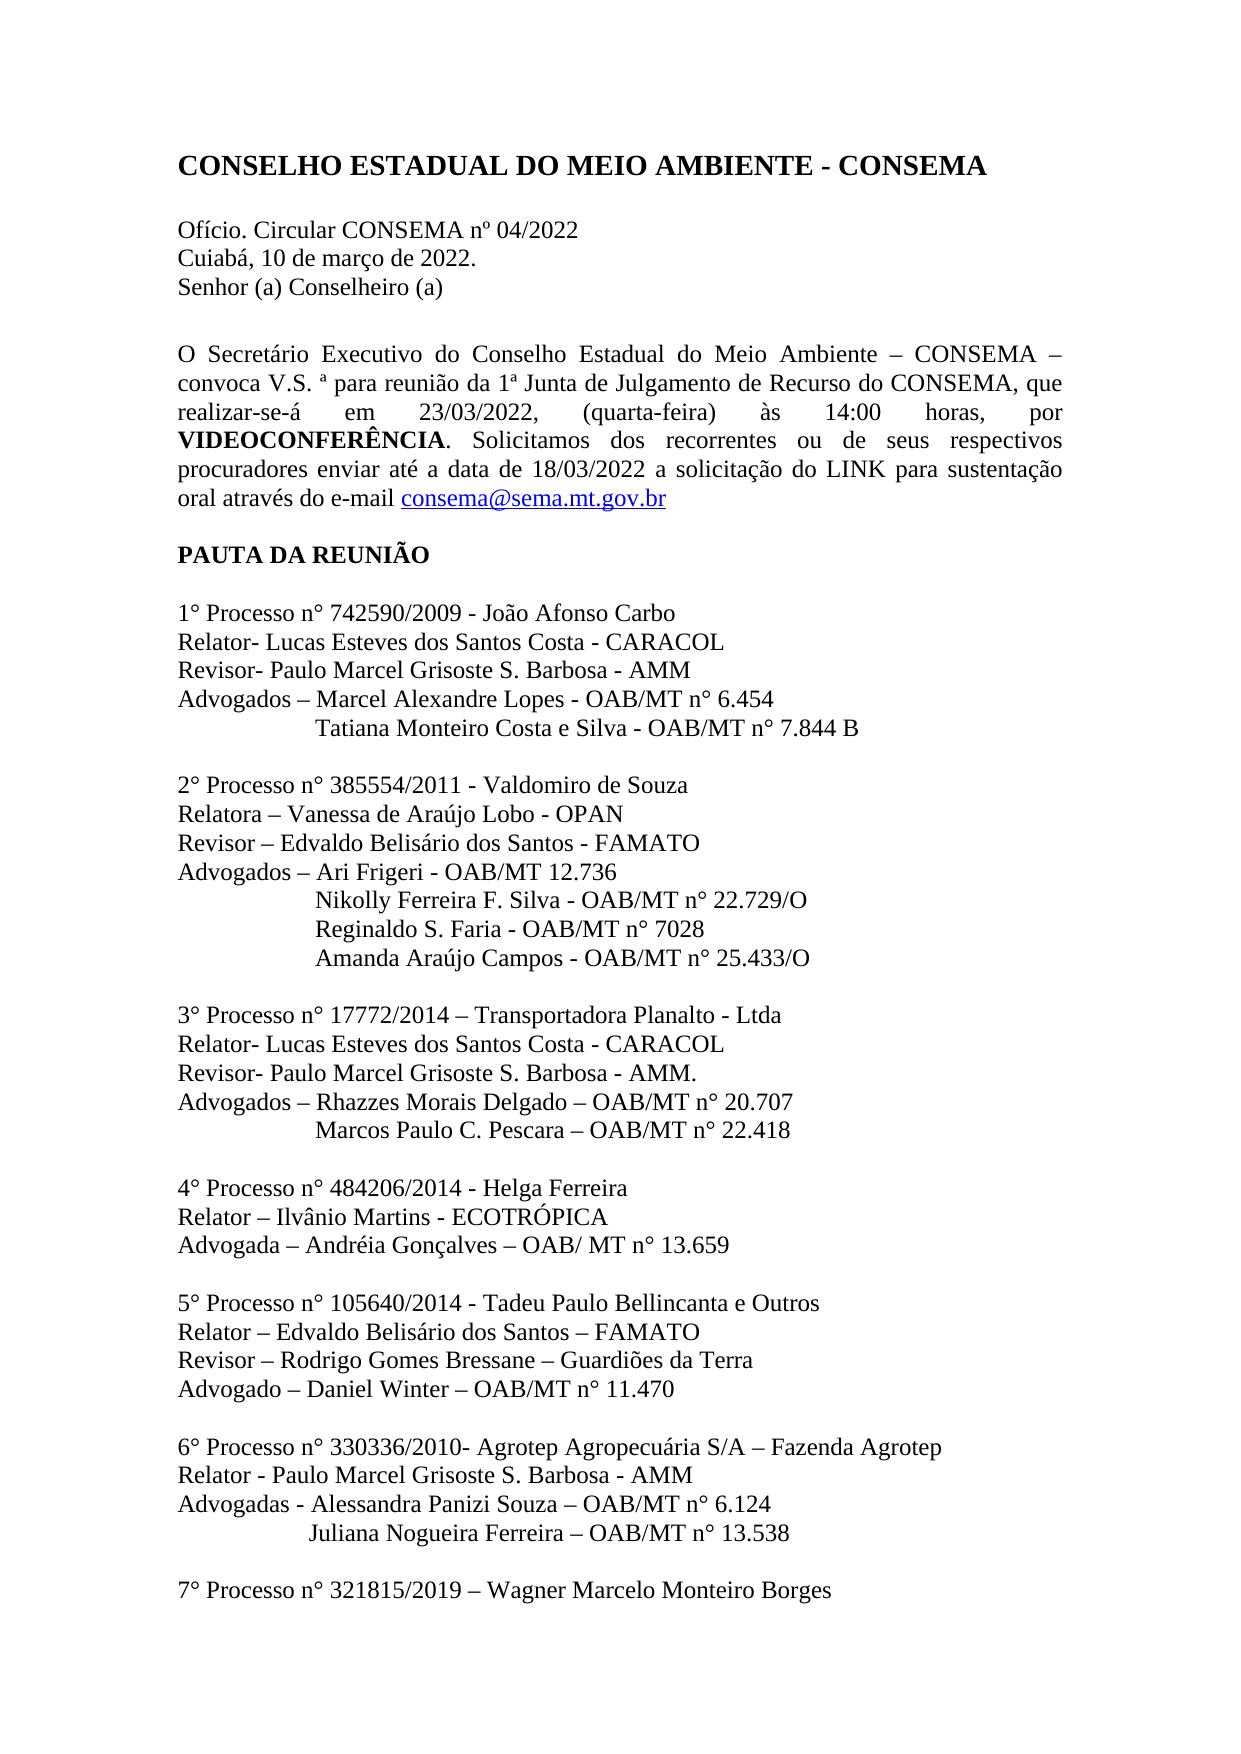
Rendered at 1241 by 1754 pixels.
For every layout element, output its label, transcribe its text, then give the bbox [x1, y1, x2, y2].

text Nikolly Ferreira F. Silva - OAB/MT n° 22.729/O [177, 886, 1063, 914]
text 5° Processo n° 105640/2014 - Tadeu Paulo Bellincanta e Outros [177, 1288, 1063, 1317]
text 2° Processo n° 385554/2011 - Valdomiro de Souza [177, 771, 1063, 799]
text O Secretário Executivo do Conselho Estadual do Meio Ambiente – CONSEMA – convoca V.S. ª para reunião da 1ª Junta de Julgamento de Recurso do CONSEMA, que realizar-se-á em 23/03/2022, (quarta-feira) às 14:00 horas, por VIDEOCONFERÊNCIA. Solicitamos dos recorrentes ou de seus respectivos procuradores enviar até a data de 18/03/2022 a solicitação do LINK para sustentação oral através do e-mail consema@sema.mt.gov.br [177, 339, 1063, 512]
text Advogada – Andréia Gonçalves – OAB/ MT n° 13.659 [177, 1231, 1063, 1259]
text Amanda Araújo Campos - OAB/MT n° 25.433/O [177, 943, 1063, 972]
text Tatiana Monteiro Costa e Silva - OAB/MT n° 7.844 B [177, 713, 1063, 742]
text Relatora – Vanessa de Araújo Lobo - OPAN [177, 799, 1063, 828]
text 7° Processo n° 321815/2019 – Wagner Marcelo Monteiro Borges [177, 1576, 1063, 1604]
text Relator - Paulo Marcel Grisoste S. Barbosa - AMM [177, 1461, 1063, 1489]
text Ofício. Circular CONSEMA nº 04/2022 [177, 215, 1063, 243]
text Relator – Ilvânio Martins - ECOTRÓPICA [177, 1202, 1063, 1231]
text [177, 1489, 1063, 1518]
text Revisor – Edvaldo Belisário dos Santos - FAMATO [177, 828, 1063, 857]
text Relator – Edvaldo Belisário dos Santos – FAMATO [177, 1317, 1063, 1346]
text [177, 1518, 1063, 1547]
text Relator- Lucas Esteves dos Santos Costa - CARACOL [177, 1029, 1063, 1058]
text Revisor – Rodrigo Gomes Bressane – Guardiões da Terra [177, 1346, 1063, 1374]
text Advogado – Daniel Winter – OAB/MT n° 11.470 [177, 1374, 1063, 1403]
text Senhor (a) Conselheiro (a) [177, 272, 1063, 301]
text Advogados – Marcel Alexandre Lopes - OAB/MT n° 6.454 [177, 684, 1063, 713]
text 1° Processo n° 742590/2009 - João Afonso Carbo [177, 598, 1063, 627]
text Revisor- Paulo Marcel Grisoste S. Barbosa - AMM. [177, 1058, 1063, 1087]
text 4° Processo n° 484206/2014 - Helga Ferreira [177, 1173, 1063, 1202]
text PAUTA DA REUNIÃO [177, 541, 1063, 569]
text Marcos Paulo C. Pescara – OAB/MT n° 22.418 [177, 1116, 1063, 1144]
text Advogados – Ari Frigeri - OAB/MT 12.736 [177, 857, 1063, 886]
text Relator- Lucas Esteves dos Santos Costa - CARACOL [177, 627, 1063, 656]
text Advogados – Rhazzes Morais Delgado – OAB/MT n° 20.707 [177, 1087, 1063, 1116]
text 3° Processo n° 17772/2014 – Transportadora Planalto - Ltda [177, 1001, 1063, 1029]
text CONSELHO ESTADUAL DO MEIO AMBIENTE - CONSEMA [177, 148, 1063, 181]
text 6° Processo n° 330336/2010- Agrotep Agropecuária S/A – Fazenda Agrotep [177, 1432, 1063, 1461]
text Revisor- Paulo Marcel Grisoste S. Barbosa - AMM [177, 656, 1063, 684]
text Reginaldo S. Faria - OAB/MT n° 7028 [177, 914, 1063, 943]
text Cuiabá, 10 de março de 2022. [177, 243, 1063, 272]
